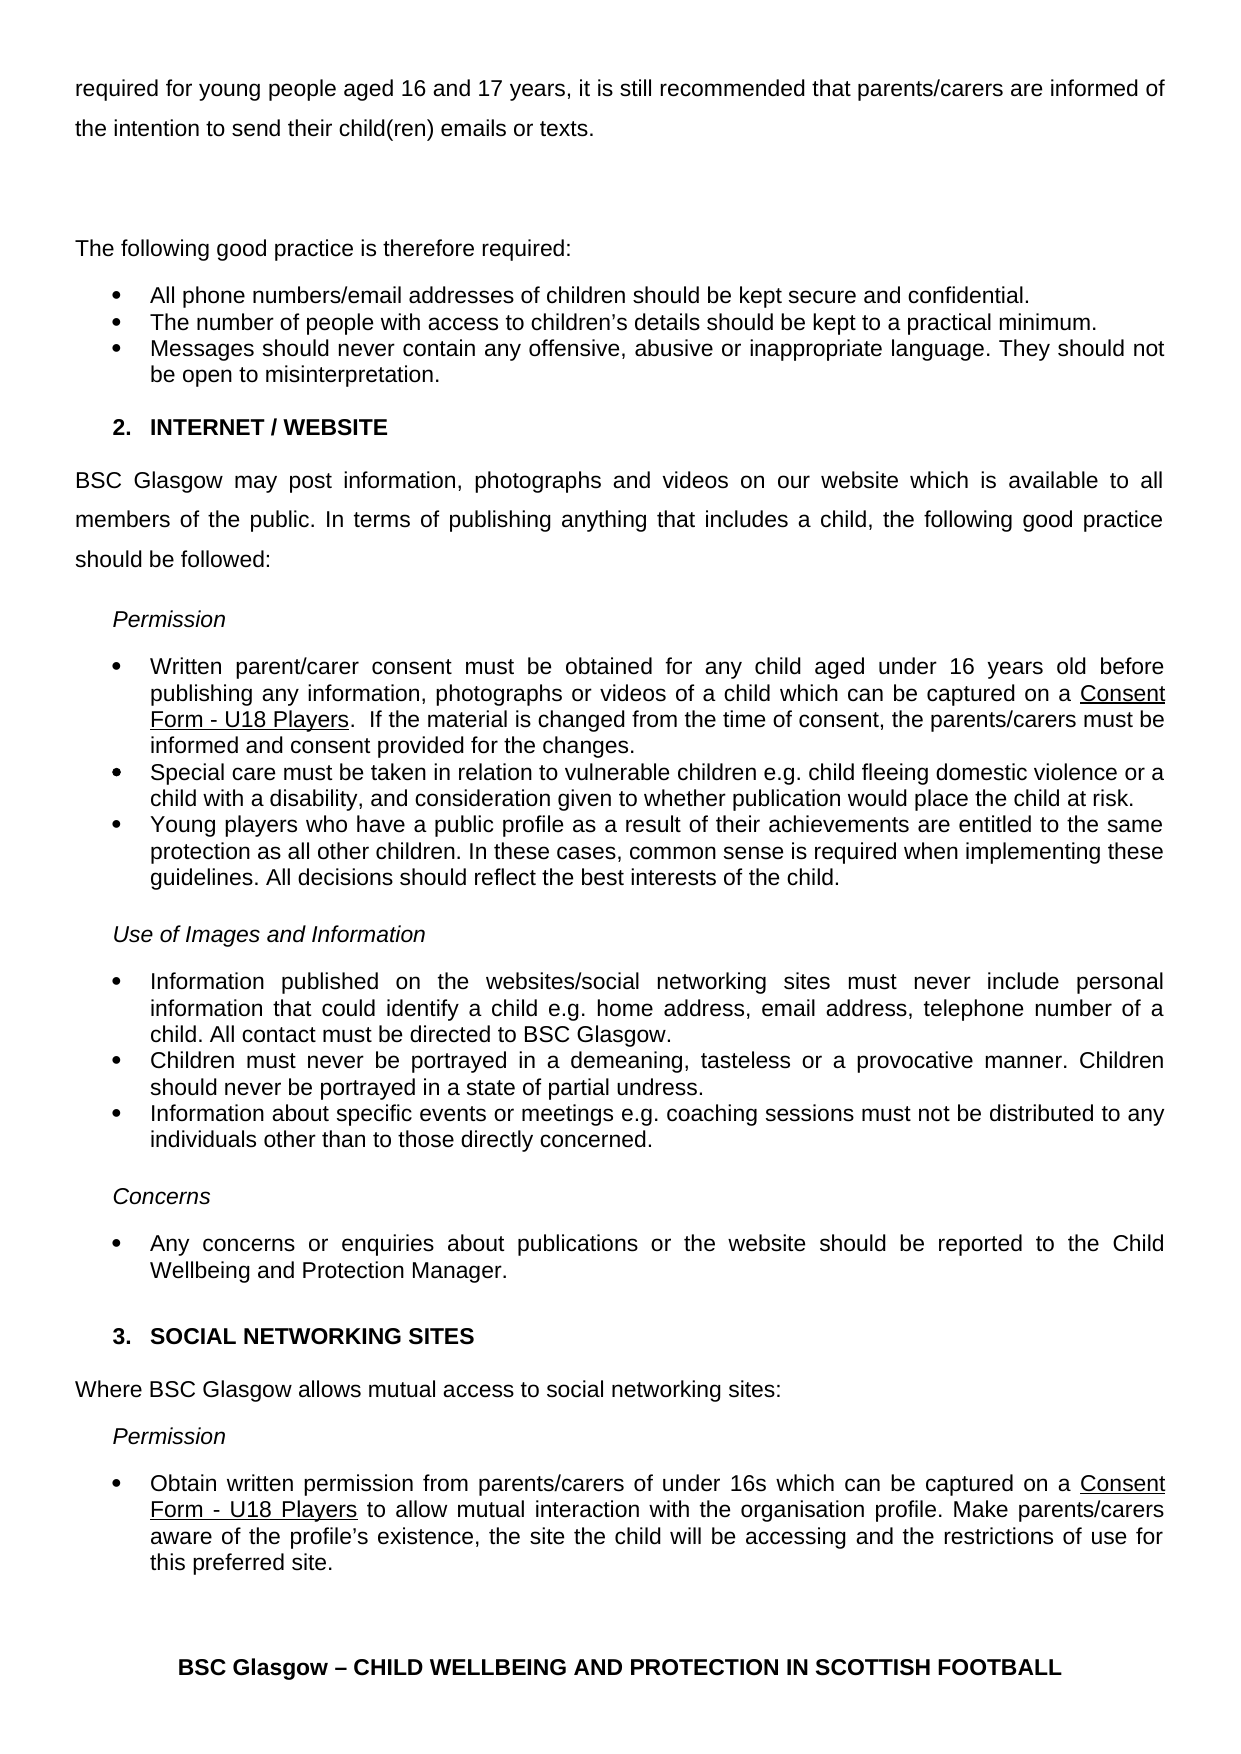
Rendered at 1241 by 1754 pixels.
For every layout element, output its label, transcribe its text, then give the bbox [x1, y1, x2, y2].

list Messages should never contain any offensive, abusive or inappropriate language. They should not be open to misinterpretation. [112, 335, 1165, 388]
list Any concerns or enquiries about publications or the website should be reported to the Child Wellbeing and Protection Manager. [112, 1230, 1165, 1283]
list Written parent/carer consent must be obtained for any child aged under 16 years old before publishing any information, photographs or videos of a child which can be captured on a Consent Form - U18 Players. If the material is changed from the time of consent, the parents/carers must be informed and consent provided for the changes. [112, 653, 1165, 759]
list Children must never be portrayed in a demeaning, tasteless or a provocative manner. Children should never be portrayed in a state of partial undress. [112, 1047, 1165, 1100]
list INTERNET / WEBSITE [112, 414, 1165, 440]
list Information published on the websites/social networking sites must never include personal information that could identify a child e.g. home address, email address, telephone number of a child. All contact must be directed to BSC Glasgow. [112, 968, 1165, 1047]
text Permission [112, 606, 1165, 632]
list Obtain written permission from parents/carers of under 16s which can be captured on a Consent Form - U18 Players to allow mutual interaction with the organisation profile. Make parents/carers aware of the profile’s existence, the site the child will be accessing and the restrictions of use for this preferred site. [112, 1470, 1165, 1576]
text Use of Images and Information [112, 921, 1165, 947]
list Special care must be taken in relation to vulnerable children e.g. child fleeing domestic violence or a child with a disability, and consideration given to whether publication would place the child at risk. [112, 759, 1165, 811]
list Young players who have a public profile as a result of their achievements are entitled to the same protection as all other children. In these cases, common sense is required when implementing these guidelines. All decisions should reflect the best interests of the child. [112, 811, 1165, 890]
list All phone numbers/email addresses of children should be kept secure and confidential. [112, 282, 1165, 309]
list SOCIAL NETWORKING SITES [112, 1323, 1165, 1349]
text The following good practice is therefore required: [75, 235, 1165, 261]
text Concerns [112, 1183, 1165, 1209]
list The number of people with access to children’s details should be kept to a practical minimum. [112, 309, 1165, 335]
list Information about specific events or meetings e.g. coaching sessions must not be distributed to any individuals other than to those directly concerned. [112, 1100, 1165, 1153]
text BSC Glasgow may post information, photographs and videos on our website which is available to all members of the public. In terms of publishing anything that includes a child, the following good practice should be followed: [75, 467, 1165, 572]
text Where BSC Glasgow allows mutual access to social networking sites: [75, 1376, 1165, 1402]
text Permission [75, 1423, 1165, 1449]
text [75, 75, 1165, 141]
